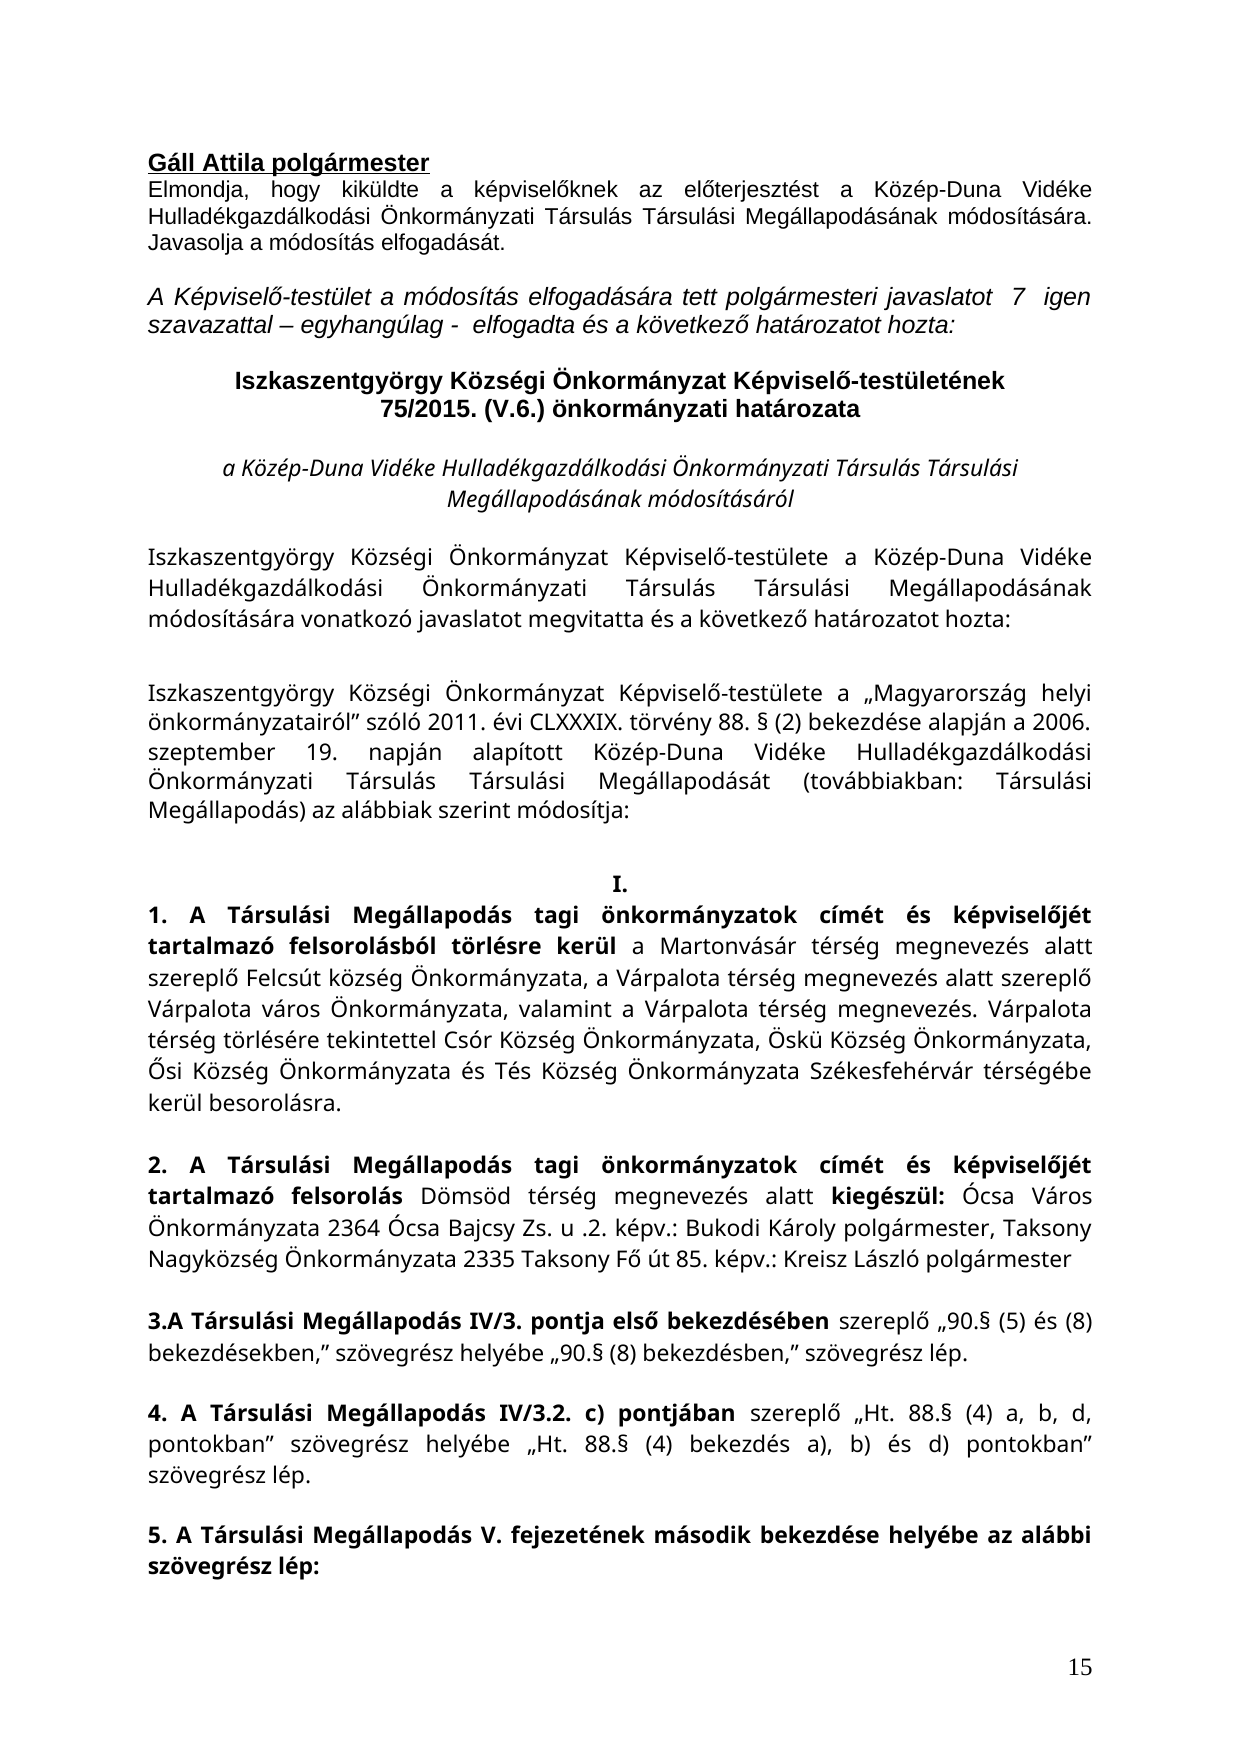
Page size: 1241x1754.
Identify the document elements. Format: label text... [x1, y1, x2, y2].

text Iszkaszentgyörgy Községi Önkormányzat Képviselő-testületének [148, 366, 1093, 394]
text 1. A Társulási Megállapodás tagi önkormányzatok címét és képviselőjét tartalmazó felsorolásból törlésre kerül a Martonvásár térség megnevezés alatt szereplő Felcsút község Önkormányzata, a Várpalota térség megnevezés alatt szereplő Várpalota város Önkormányzata, valamint a Várpalota térség megnevezés. Várpalota térség törlésére tekintettel Csór Község Önkormányzata, Öskü Község Önkormányzata, Ősi Község Önkormányzata és Tés Község Önkormányzata Székesfehérvár térségébe kerül besorolásra. [148, 899, 1093, 1118]
text Iszkaszentgyörgy Községi Önkormányzat Képviselő-testülete a „Magyarország helyi önkormányzatairól” szóló 2011. évi CLXXXIX. törvény 88. § (2) bekezdése alapján a 2006. szeptember 19. napján alapított Közép-Duna Vidéke Hulladékgazdálkodási Önkormányzati Társulás Társulási Megállapodását (továbbiakban: Társulási Megállapodás) az alábbiak szerint módosítja: [148, 678, 1093, 824]
text 3.A Társulási Megállapodás IV/3. pontja első bekezdésében szereplő „90.§ (5) és (8) bekezdésekben,” szövegrész helyébe „90.§ (8) bekezdésben,” szövegrész lép. [148, 1305, 1093, 1368]
text I. [148, 868, 1093, 899]
text 2. A Társulási Megállapodás tagi önkormányzatok címét és képviselőjét tartalmazó felsorolás Dömsöd térség megnevezés alatt kiegészül: Ócsa Város Önkormányzata 2364 Ócsa Bajcsy Zs. u .2. képv.: Bukodi Károly polgármester, Taksony Nagyközség Önkormányzata 2335 Taksony Fő út 85. képv.: Kreisz László polgármester [148, 1149, 1093, 1274]
text Elmondja, hogy kiküldte a képviselőknek az előterjesztést a Közép-Duna Vidéke Hulladékgazdálkodási Önkormányzati Társulás Társulási Megállapodásának módosítására. Javasolja a módosítás elfogadását. [148, 176, 1093, 255]
text 75/2015. (V.6.) önkormányzati határozata [148, 394, 1093, 423]
text A Képviselő-testület a módosítás elfogadására tett polgármesteri javaslatot 7 igen szavazattal – egyhangúlag - elfogadta és a következő határozatot hozta: [148, 282, 1093, 339]
text Gáll Attila polgármester [148, 148, 1093, 176]
text a Közép-Duna Vidéke Hulladékgazdálkodási Önkormányzati Társulás Társulási Megállapodásának módosításáról [148, 452, 1093, 514]
text 5. A Társulási Megállapodás V. fejezetének második bekezdése helyébe az alábbi szövegrész lép: [148, 1519, 1093, 1582]
text 4. A Társulási Megállapodás IV/3.2. c) pontjában szereplő „Ht. 88.§ (4) a, b, d, pontokban” szövegrész helyébe „Ht. 88.§ (4) bekezdés a), b) és d) pontokban” szövegrész lép. [148, 1397, 1093, 1490]
text Iszkaszentgyörgy Községi Önkormányzat Képviselő-testülete a Közép-Duna Vidéke Hulladékgazdálkodási Önkormányzati Társulás Társulási Megállapodásának módosítására vonatkozó javaslatot megvitatta és a következő határozatot hozta: [148, 541, 1093, 634]
